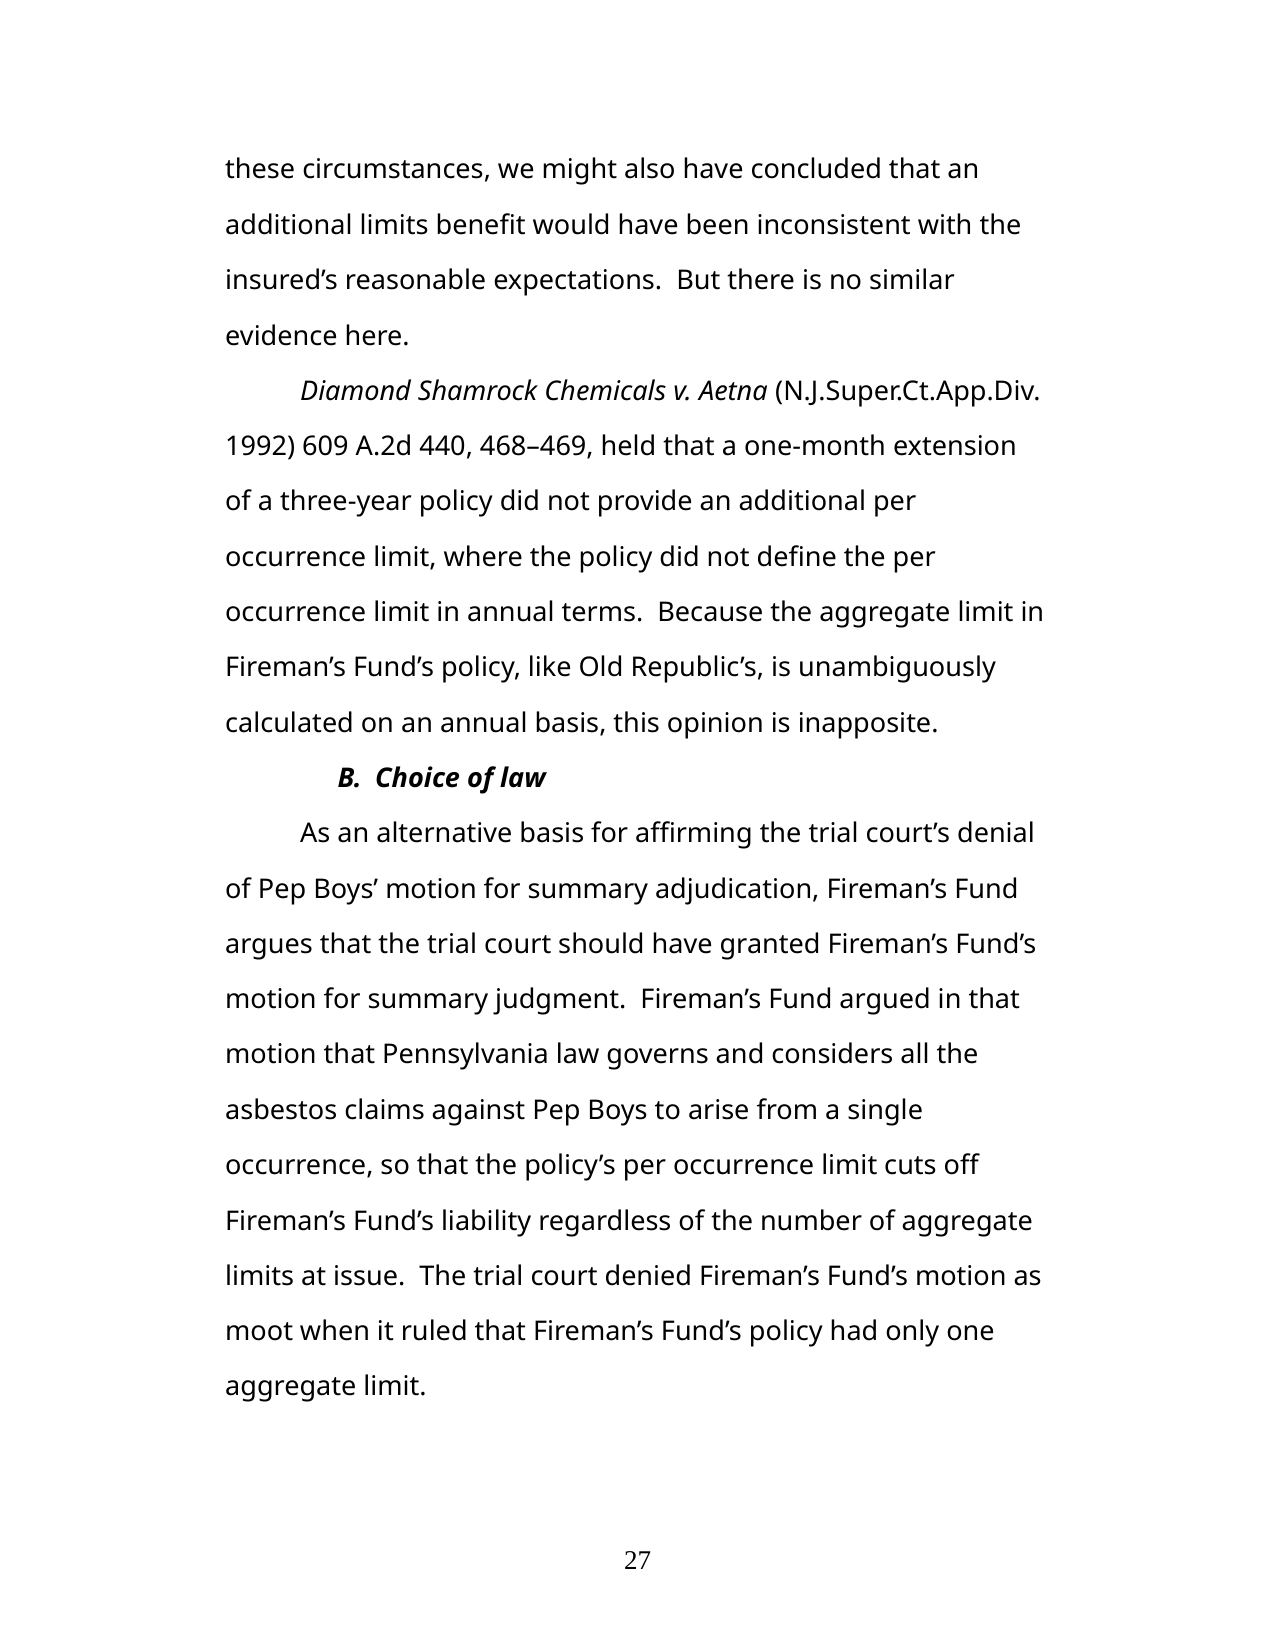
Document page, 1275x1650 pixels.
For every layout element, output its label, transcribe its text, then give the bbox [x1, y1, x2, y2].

text Diamond Shamrock Chemicals v. Aetna (N.J.Super.Ct.App.Div. 1992) 609 A.2d 440, 468–469, held that a one-month extension of a three-year policy did not provide an additional per occurrence limit, where the policy did not define the per occurrence limit in annual terms. Because the aggregate limit in Fireman’s Fund’s policy, like Old Republic’s, is unambiguously calculated on an annual basis, this opinion is inapposite. [225, 371, 1050, 740]
list Choice of law [337, 758, 1050, 795]
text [225, 150, 1050, 353]
text As an alternative basis for affirming the trial court’s denial of Pep Boys’ motion for summary adjudication, Fireman’s Fund argues that the trial court should have granted Fireman’s Fund’s motion for summary judgment. Fireman’s Fund argued in that motion that Pennsylvania law governs and considers all the asbestos claims against Pep Boys to arise from a single occurrence, so that the policy’s per occurrence limit cuts off Fireman’s Fund’s liability regardless of the number of aggregate limits at issue. The trial court denied Fireman’s Fund’s motion as moot when it ruled that Fireman’s Fund’s policy had only one aggregate limit. [225, 814, 1050, 1404]
